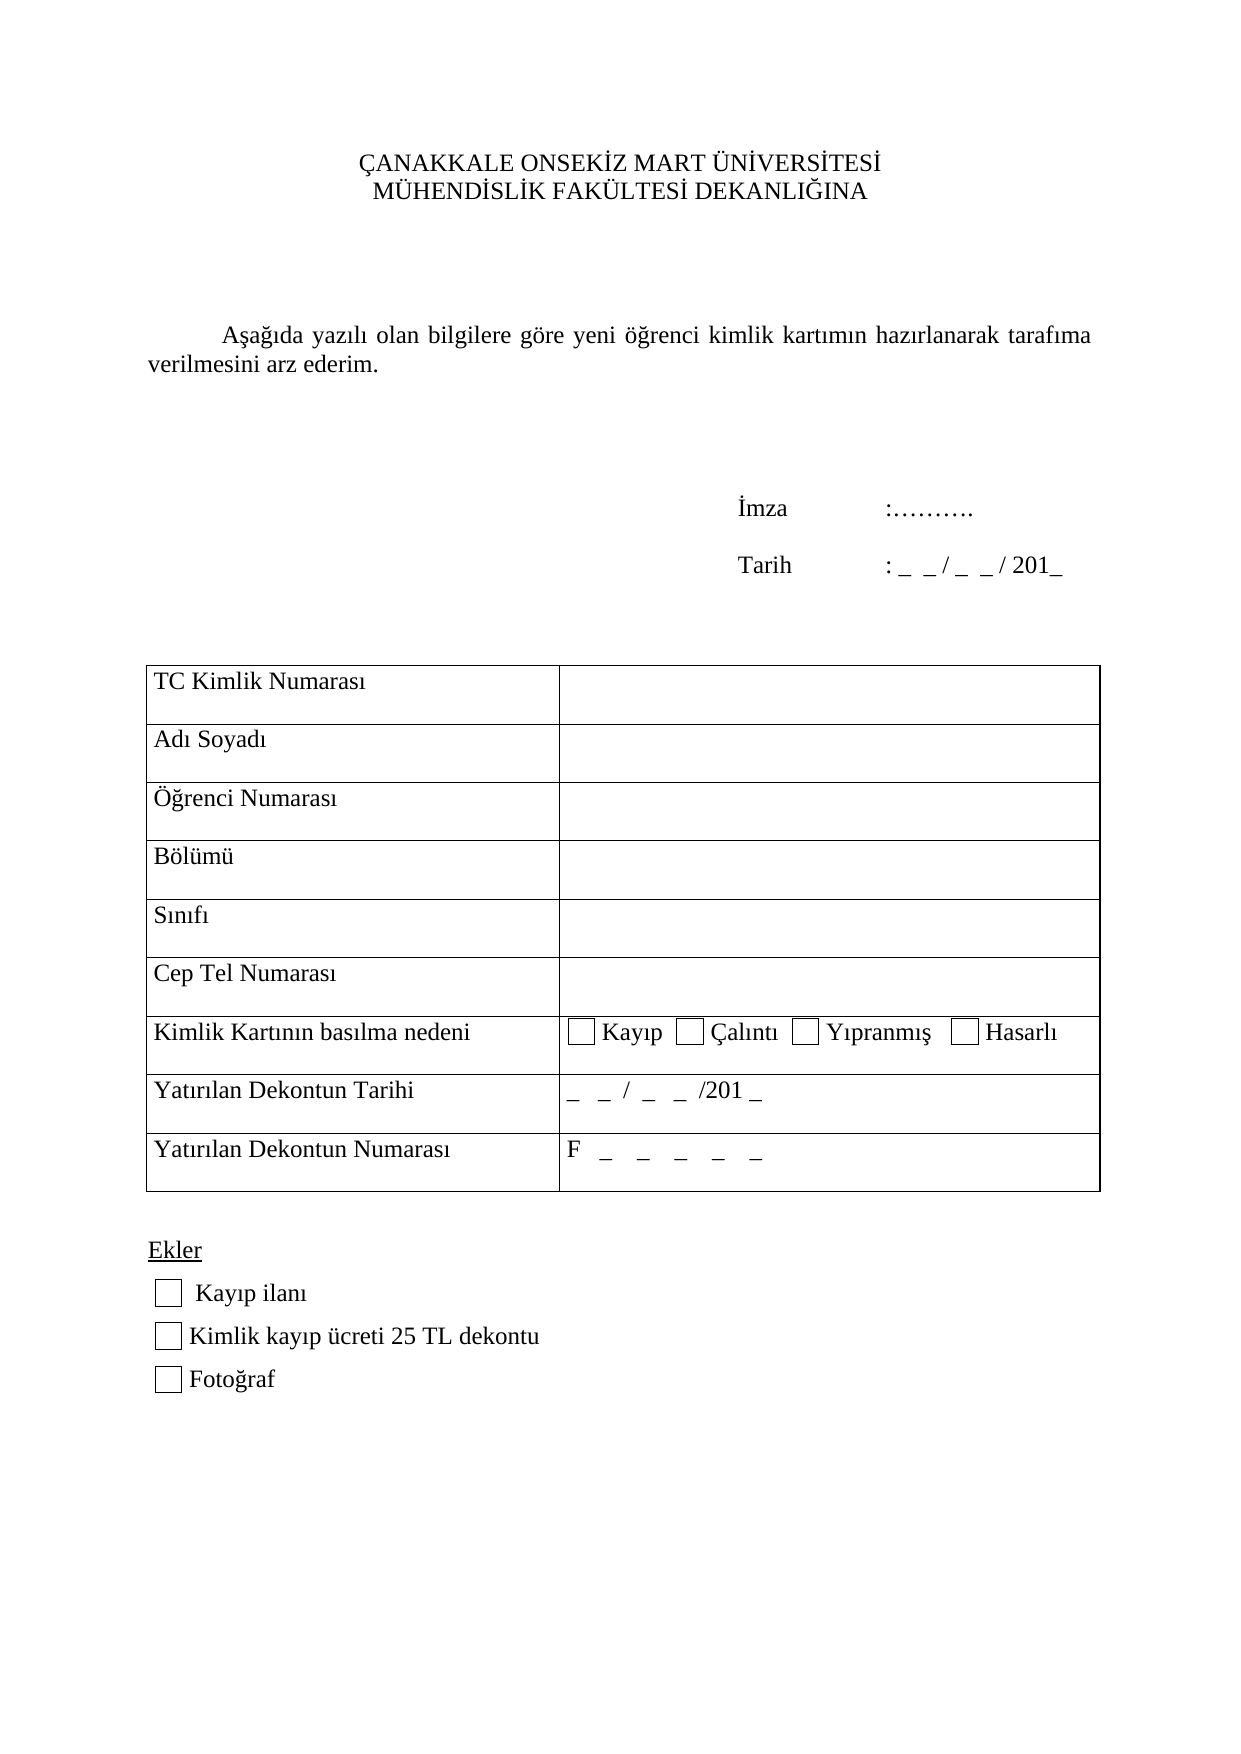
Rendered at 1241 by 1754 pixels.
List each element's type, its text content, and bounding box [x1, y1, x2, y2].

text Kimlik kayıp ücreti 25 TL dekontu [148, 1321, 1093, 1350]
table_cell Öğrenci Numarası [147, 783, 559, 840]
table_header [560, 666, 1099, 723]
text Fotoğraf [148, 1364, 1093, 1393]
table_cell [560, 783, 1099, 840]
table_cell _ _ / _ _ /201 _ [560, 1075, 1099, 1133]
text Aşağıda yazılı olan bilgilere göre yeni öğrenci kimlik kartımın hazırlanarak tarafıma verilmesini arz ederim. [148, 320, 1093, 378]
text ÇANAKKALE ONSEKİZ MART ÜNİVERSİTESİ [148, 148, 1093, 176]
text MÜHENDİSLİK FAKÜLTESİ DEKANLIĞINA [148, 176, 1093, 205]
table_cell Yatırılan Dekontun Tarihi [147, 1075, 559, 1133]
table_cell Kimlik Kartının basılma nedeni [147, 1017, 559, 1074]
table_cell [560, 841, 1099, 899]
table_cell Sınıfı [147, 900, 559, 957]
table_cell Bölümü [147, 841, 559, 899]
text Kayıp ilanı [148, 1278, 1093, 1307]
table_cell Kayıp Çalıntı Yıpranmış Hasarlı [560, 1017, 1099, 1074]
table_cell F _ _ _ _ _ [560, 1134, 1099, 1191]
text İmza :………. [148, 493, 1093, 521]
text Ekler [148, 1235, 1093, 1264]
table_cell Cep Tel Numarası [147, 958, 559, 1016]
table_cell [560, 900, 1099, 957]
table_cell [560, 725, 1099, 782]
text Tarih : _ _ / _ _ / 201_ [148, 550, 1093, 579]
table_cell Yatırılan Dekontun Numarası [147, 1134, 559, 1191]
table_cell Adı Soyadı [147, 725, 559, 782]
table_header TC Kimlik Numarası [147, 666, 559, 723]
table_cell [560, 958, 1099, 1016]
